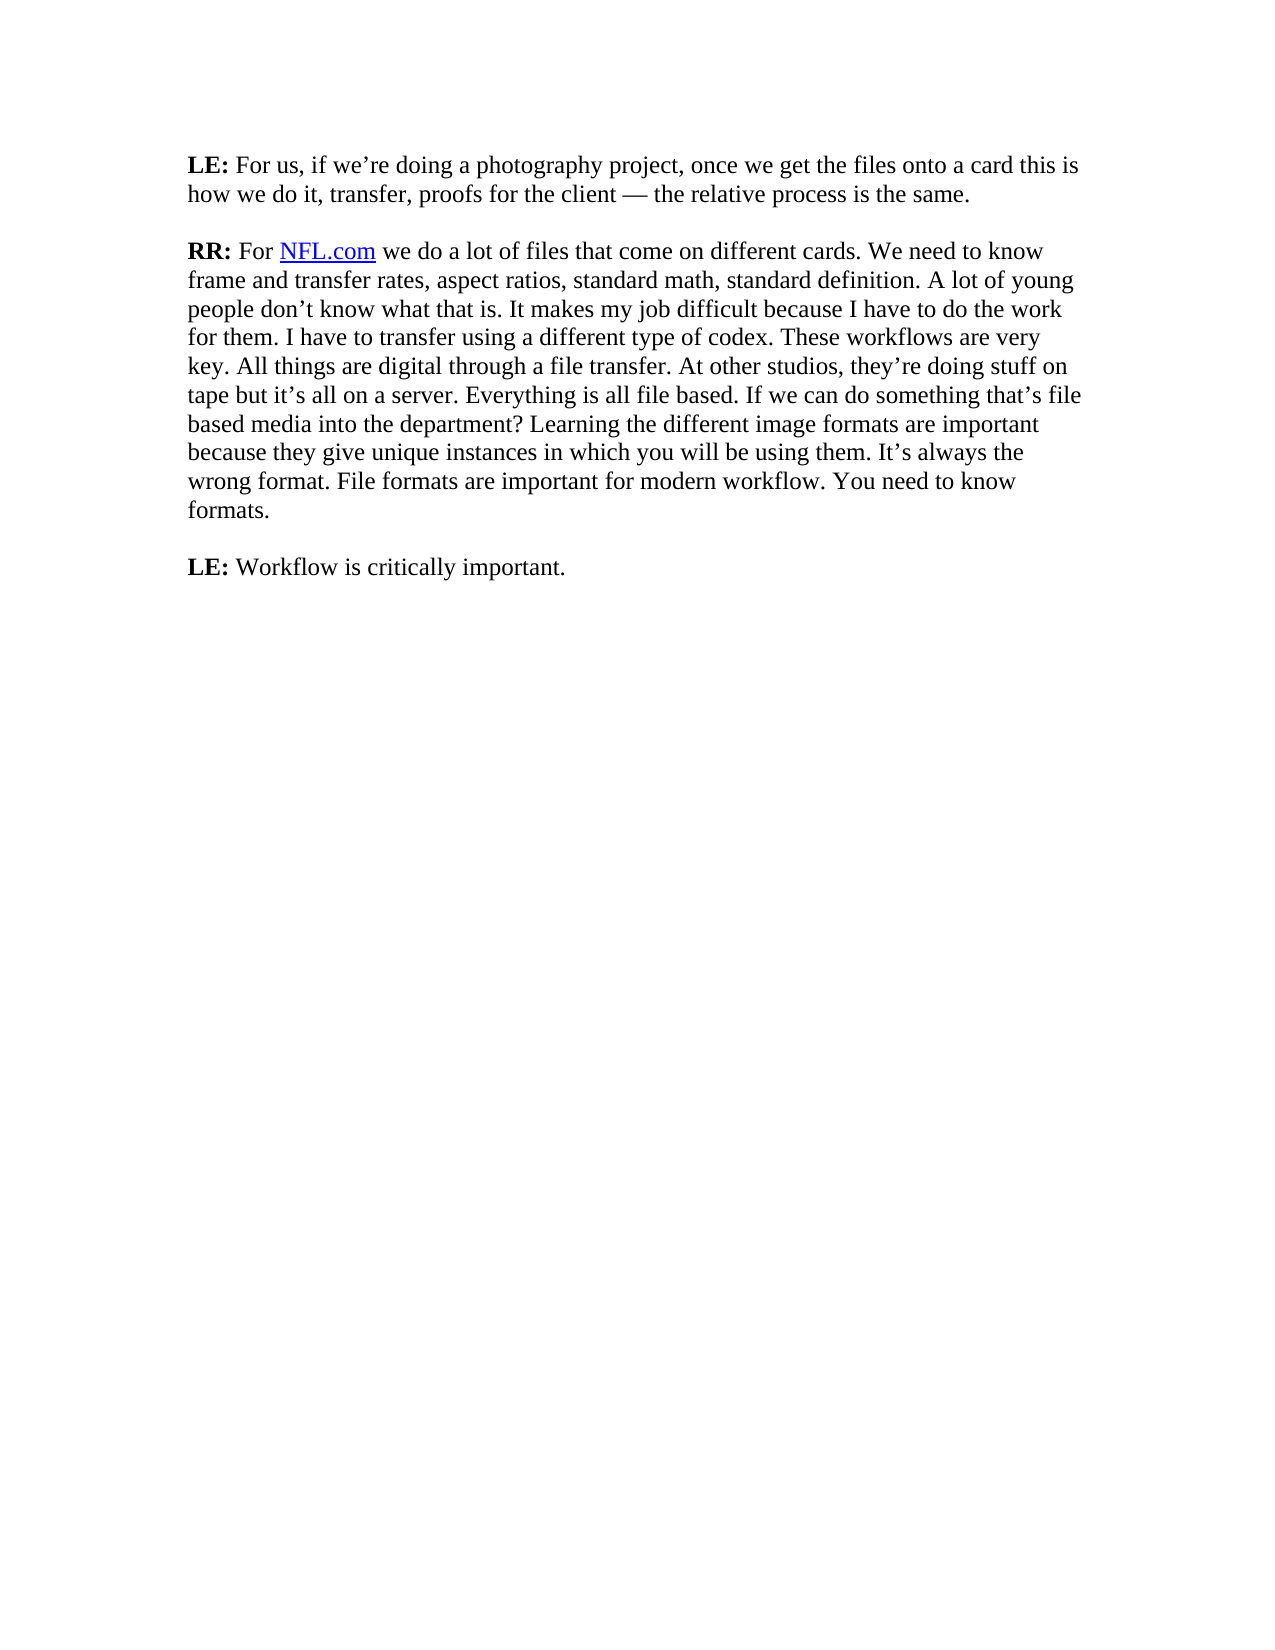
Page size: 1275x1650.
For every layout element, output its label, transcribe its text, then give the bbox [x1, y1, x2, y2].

text RR: For NFL.com we do a lot of files that come on different cards. We need to know frame and transfer rates, aspect ratios, standard math, standard definition. A lot of young people don’t know what that is. It makes my job difficult because I have to do the work for them. I have to transfer using a different type of codex. These workflows are very key. All things are digital through a file transfer. At other studios, they’re doing stuff on tape but it’s all on a server. Everything is all file based. If we can do something that’s file based media into the department? Learning the different image formats are important because they give unique instances in which you will be using them. It’s always the wrong format. File formats are important for modern workflow. You need to know formats. [187, 236, 1087, 524]
text LE: For us, if we’re doing a photography project, once we get the files onto a card this is how we do it, transfer, proofs for the client — the relative process is the same. [187, 150, 1087, 207]
text LE: Workflow is critically important. [187, 552, 1087, 581]
